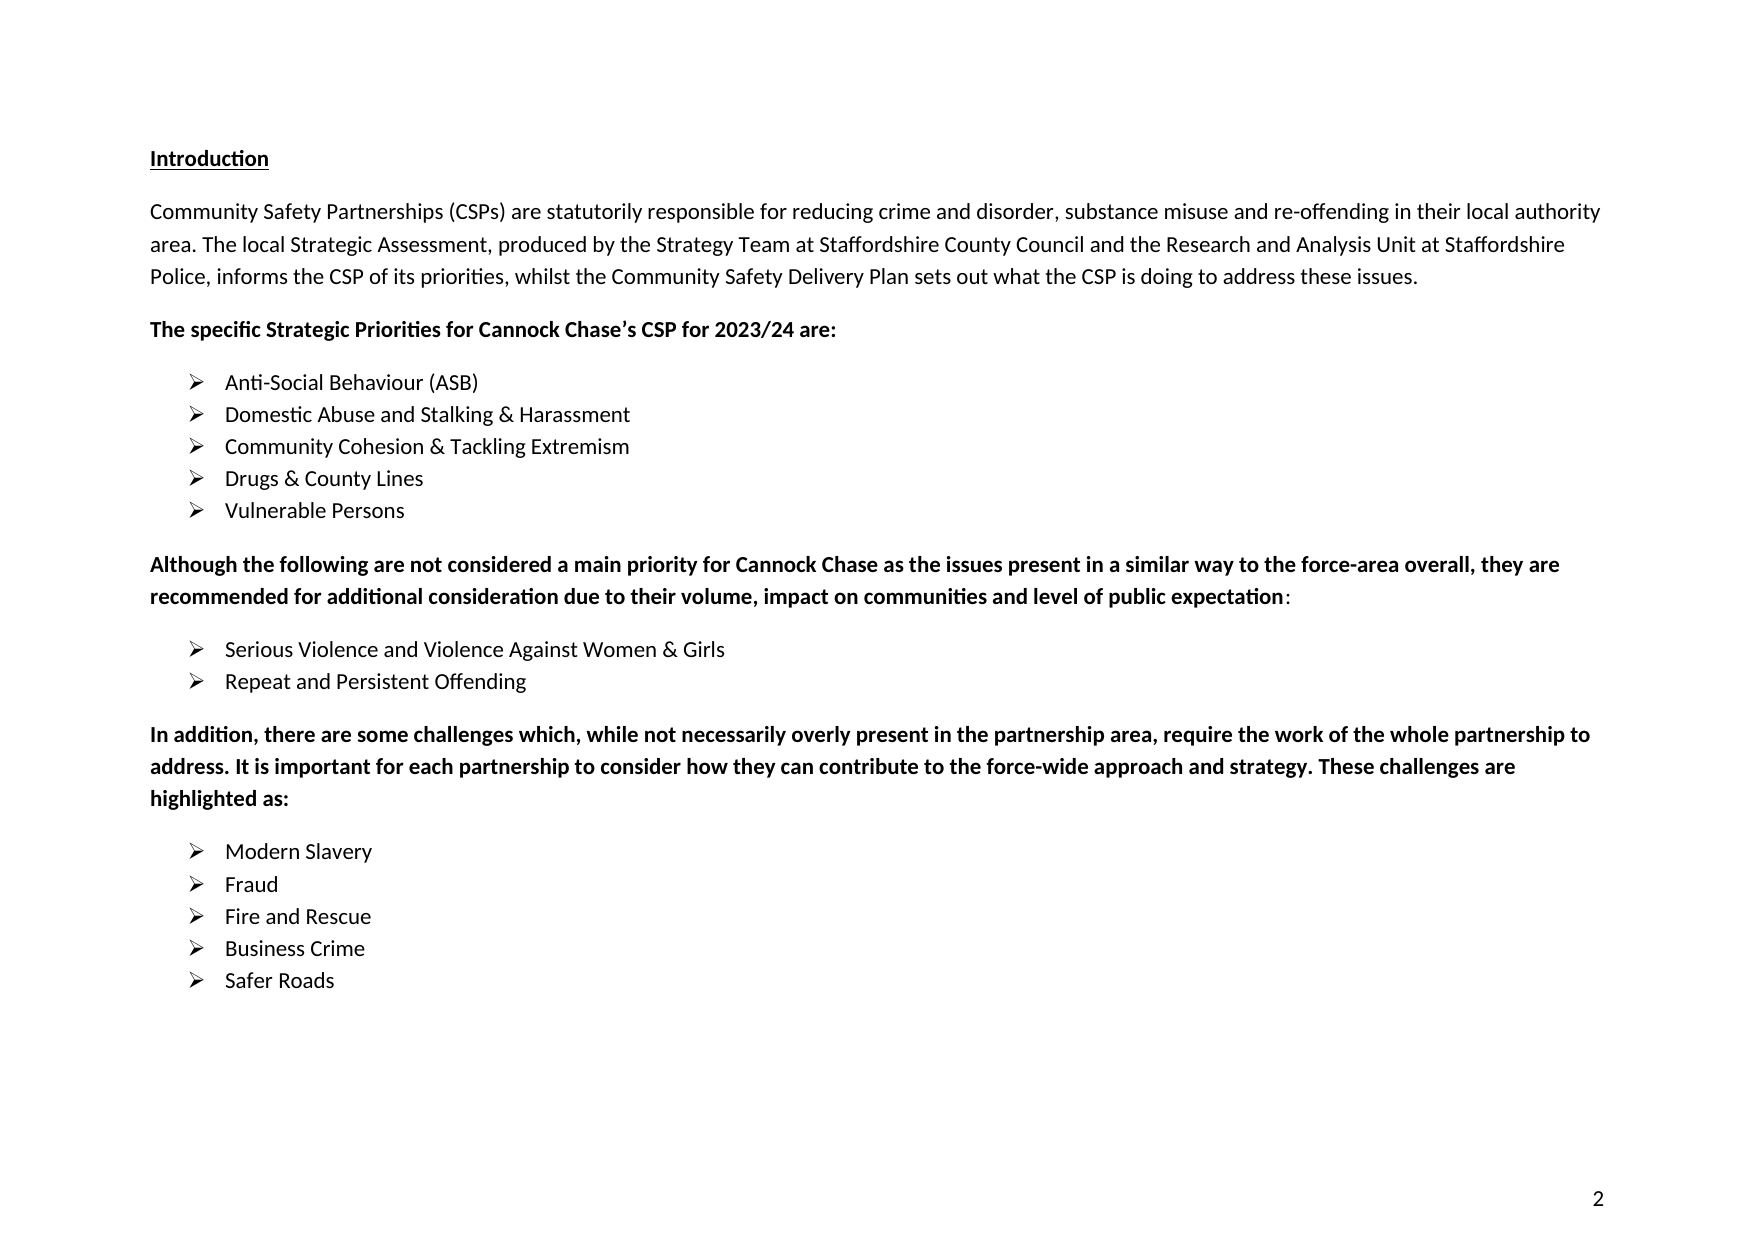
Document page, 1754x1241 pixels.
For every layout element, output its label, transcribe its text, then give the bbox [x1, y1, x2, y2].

list Serious Violence and Violence Against Women & Girls [187, 635, 1604, 663]
text Introduction [150, 144, 1604, 172]
text Although the following are not considered a main priority for Cannock Chase as the issues present in a similar way to the force-area overall, they are recommended for additional consideration due to their volume, impact on communities and level of public expectation: [150, 550, 1604, 610]
text The specific Strategic Priorities for Cannock Chase’s CSP for 2023/24 are: [150, 315, 1604, 343]
list Community Cohesion & Tackling Extremism [187, 432, 1604, 460]
list Repeat and Persistent Offending [187, 667, 1604, 695]
list Fire and Rescue [187, 902, 1604, 930]
list Domestic Abuse and Stalking & Harassment [187, 400, 1604, 428]
text Community Safety Partnerships (CSPs) are statutorily responsible for reducing crime and disorder, substance misuse and re-offending in their local authority area. The local Strategic Assessment, produced by the Strategy Team at Staffordshire County Council and the Research and Analysis Unit at Staffordshire Police, informs the CSP of its priorities, whilst the Community Safety Delivery Plan sets out what the CSP is doing to address these issues. [150, 197, 1604, 290]
list Business Crime [187, 934, 1604, 962]
list Drugs & County Lines [187, 464, 1604, 492]
list Anti-Social Behaviour (ASB) [187, 368, 1604, 396]
list Safer Roads [187, 966, 1604, 994]
list Vulnerable Persons [187, 497, 1604, 525]
list Modern Slavery [187, 837, 1604, 866]
list Fraud [187, 870, 1604, 898]
text In addition, there are some challenges which, while not necessarily overly present in the partnership area, require the work of the whole partnership to address. It is important for each partnership to consider how they can contribute to the force-wide approach and strategy. These challenges are highlighted as: [150, 720, 1604, 812]
